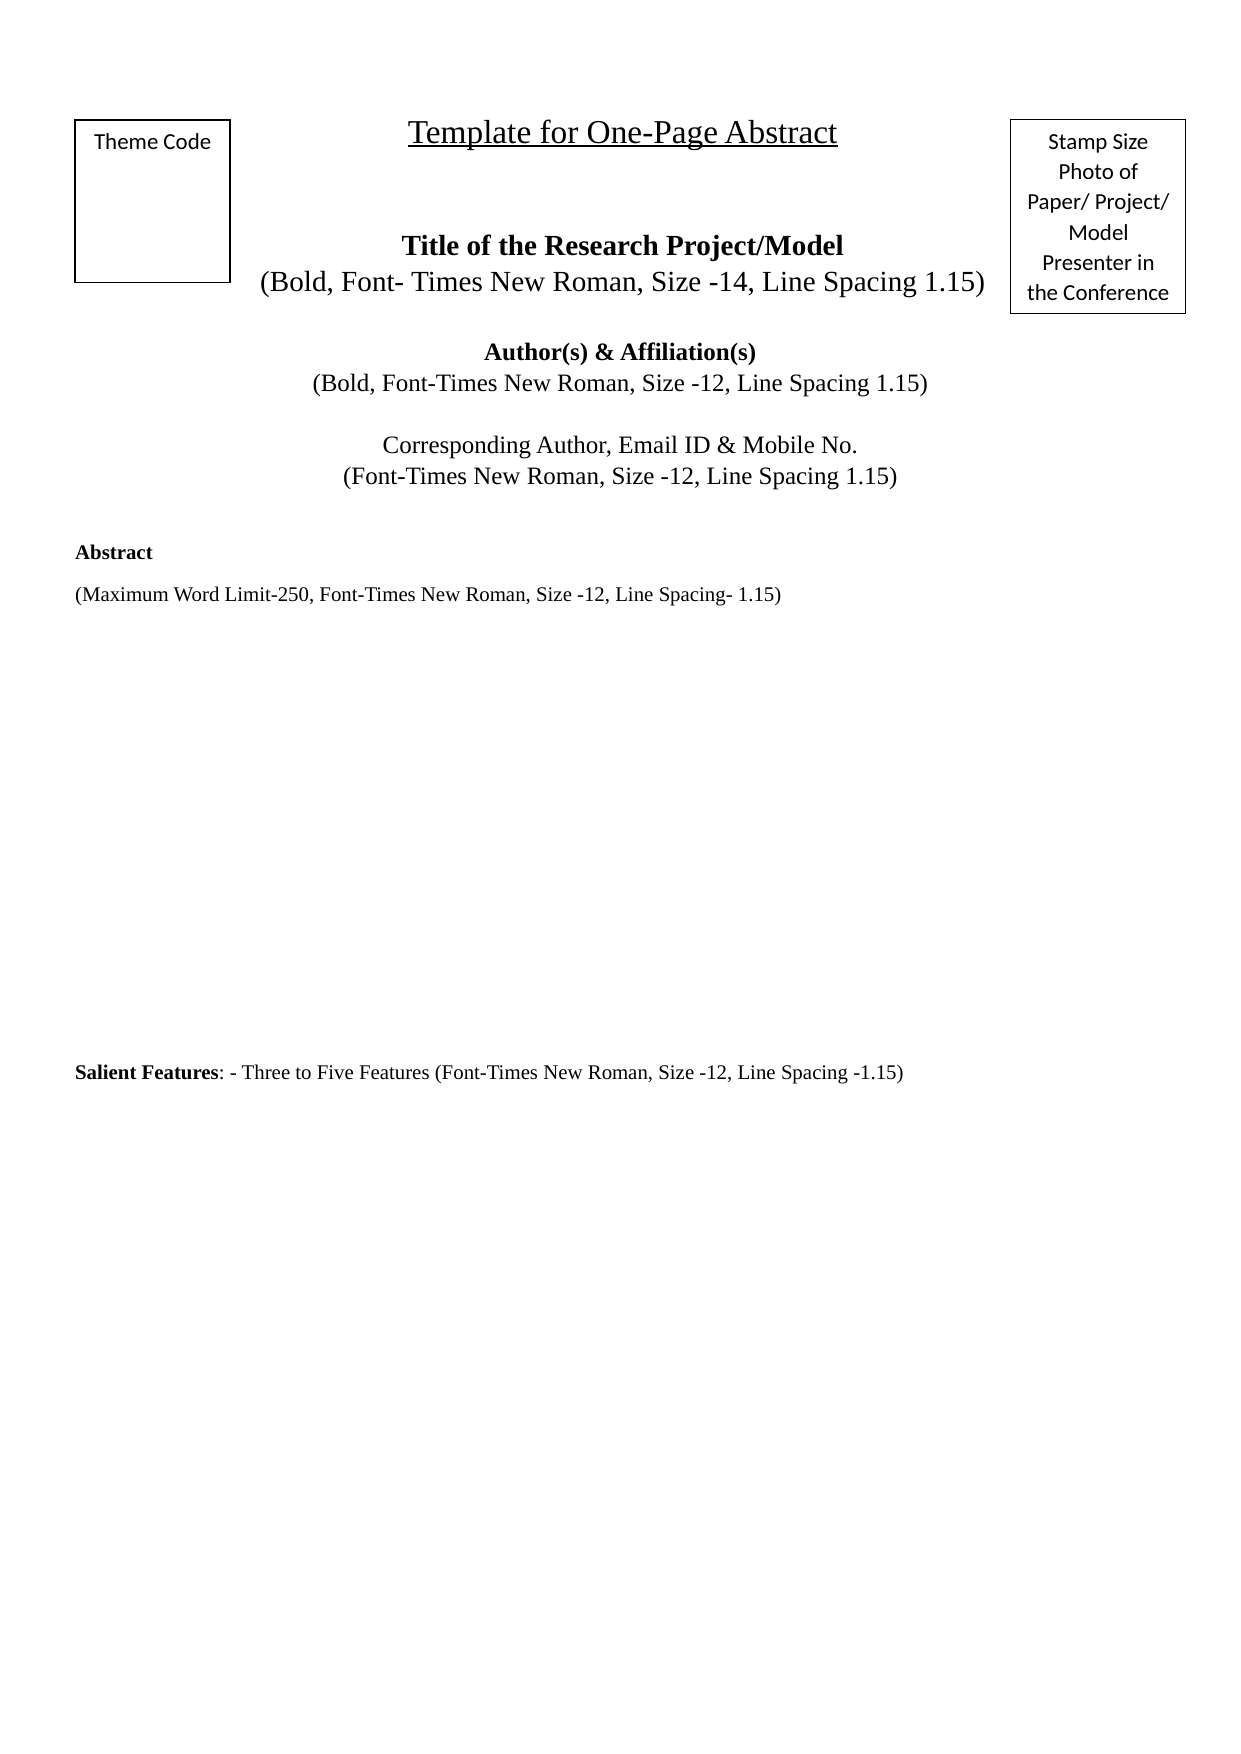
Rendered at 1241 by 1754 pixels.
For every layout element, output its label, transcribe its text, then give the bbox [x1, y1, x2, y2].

text (Font-Times New Roman, Size -12, Line Spacing 1.15) [75, 461, 1165, 489]
text Template for One-Page Abstract [75, 112, 1165, 151]
text (Bold, Font- Times New Roman, Size -14, Line Spacing 1.15) [75, 264, 1010, 298]
text Abstract [75, 539, 1165, 564]
text (Maximum Word Limit-250, Font-Times New Roman, Size -12, Line Spacing- 1.15) [75, 582, 1165, 606]
text Salient Features: - Three to Five Features (Font-Times New Roman, Size -12, Line Spacing -1.15) [75, 1060, 1165, 1084]
text Author(s) & Affiliation(s) [75, 337, 1165, 365]
text Title of the Research Project/Model [231, 228, 1010, 262]
text Corresponding Author, Email ID & Mobile No. [75, 430, 1165, 458]
text (Bold, Font-Times New Roman, Size -12, Line Spacing 1.15) [75, 368, 1165, 396]
